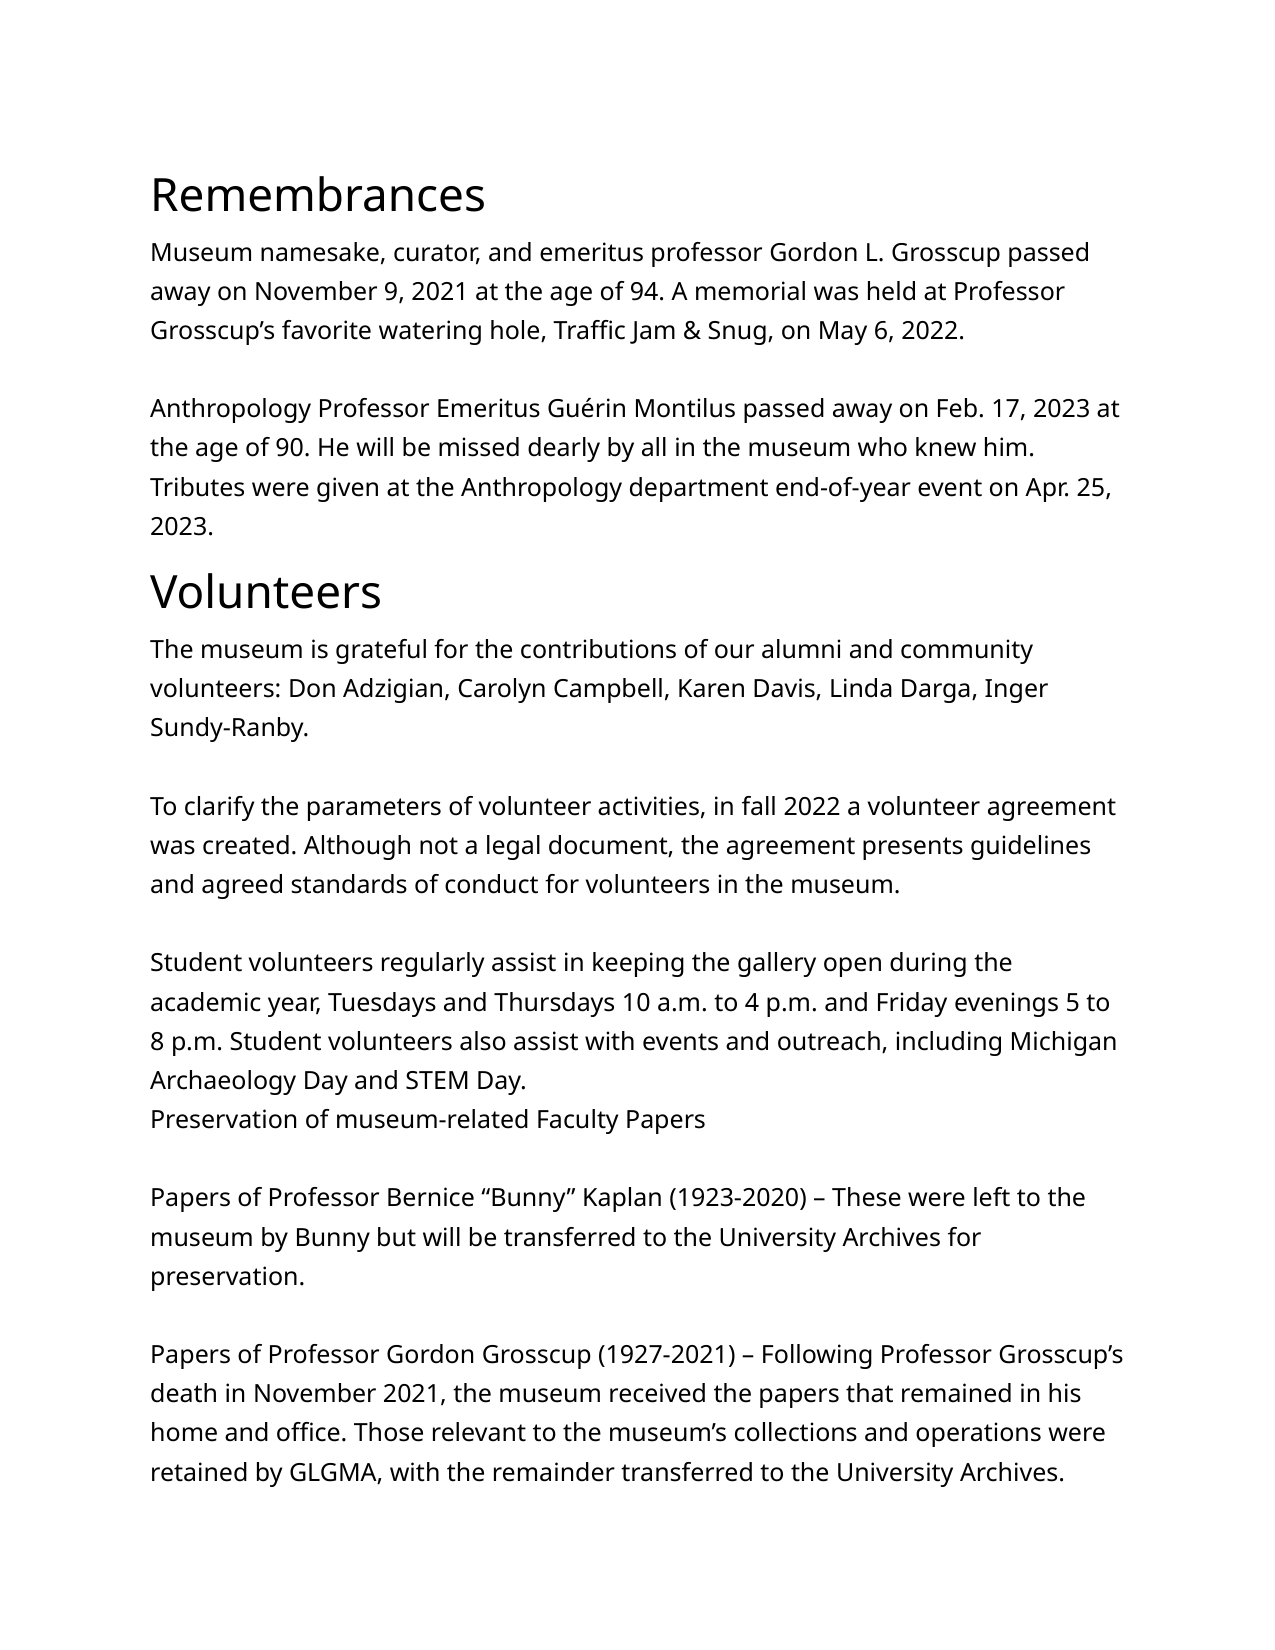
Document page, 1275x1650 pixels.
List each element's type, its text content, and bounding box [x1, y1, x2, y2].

text Papers of Professor Bernice “Bunny” Kaplan (1923-2020) – These were left to the museum by Bunny but will be transferred to the University Archives for preservation. [150, 1180, 1125, 1292]
text Museum namesake, curator, and emeritus professor Gordon L. Grosscup passed away on November 9, 2021 at the age of 94. A memorial was held at Professor Grosscup’s favorite watering hole, Traffic Jam & Snug, on May 6, 2022. [150, 234, 1125, 347]
text Anthropology Professor Emeritus Guérin Montilus passed away on Feb. 17, 2023 at the age of 90. He will be missed dearly by all in the museum who knew him. Tributes were given at the Anthropology department end-of-year event on Apr. 25, 2023. [150, 391, 1125, 542]
text The museum is grateful for the contributions of our alumni and community volunteers: Don Adzigian, Carolyn Campbell, Karen Davis, Linda Darga, Inger Sundy-Ranby. [150, 632, 1125, 744]
subtitle Volunteers [150, 560, 1125, 622]
subtitle Remembrances [150, 162, 1125, 225]
text Student volunteers regularly assist in keeping the gallery open during the academic year, Tuesdays and Thursdays 10 a.m. to 4 p.m. and Friday evenings 5 to 8 p.m. Student volunteers also assist with events and outreach, including Michigan Archaeology Day and STEM Day. [150, 945, 1125, 1097]
text Preservation of museum-related Faculty Papers [150, 1102, 1125, 1136]
text To clarify the parameters of volunteer activities, in fall 2022 a volunteer agreement was created. Although not a legal document, the agreement presents guidelines and agreed standards of conduct for volunteers in the museum. [150, 788, 1125, 901]
text Papers of Professor Gordon Grosscup (1927-2021) – Following Professor Grosscup’s death in November 2021, the museum received the papers that remained in his home and office. Those relevant to the museum’s collections and operations were retained by GLGMA, with the remainder transferred to the University Archives. [150, 1337, 1125, 1488]
